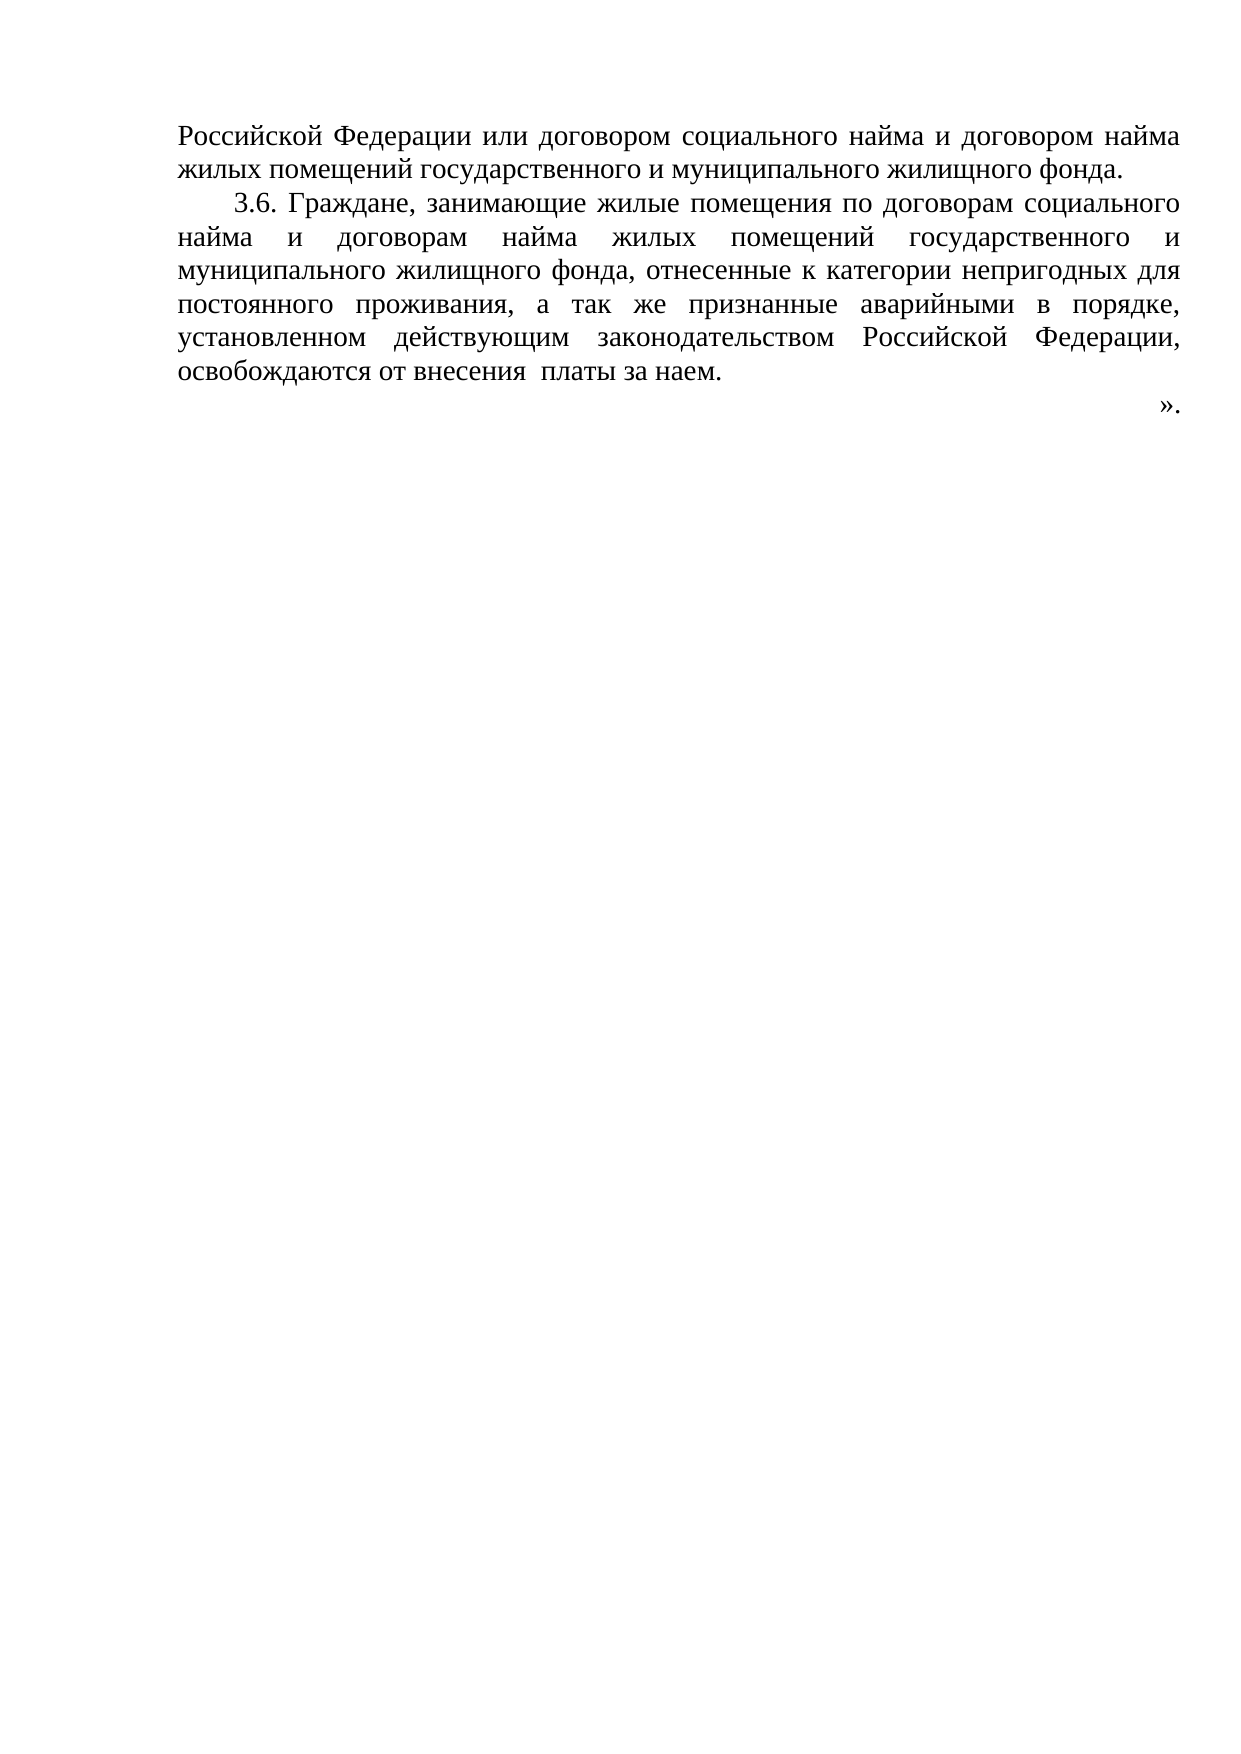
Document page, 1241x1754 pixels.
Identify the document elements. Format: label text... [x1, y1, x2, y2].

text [177, 118, 1181, 185]
text 3.6. Граждане, занимающие жилые помещения по договорам социального найма и договорам найма жилых помещений государственного и муниципального жилищного фонда, отнесенные к категории непригодных для постоянного проживания, а так же признанные аварийными в порядке, установленном действующим законодательством Российской Федерации, освобождаются от внесения платы за наем. [177, 185, 1181, 386]
text ». [177, 386, 1181, 420]
